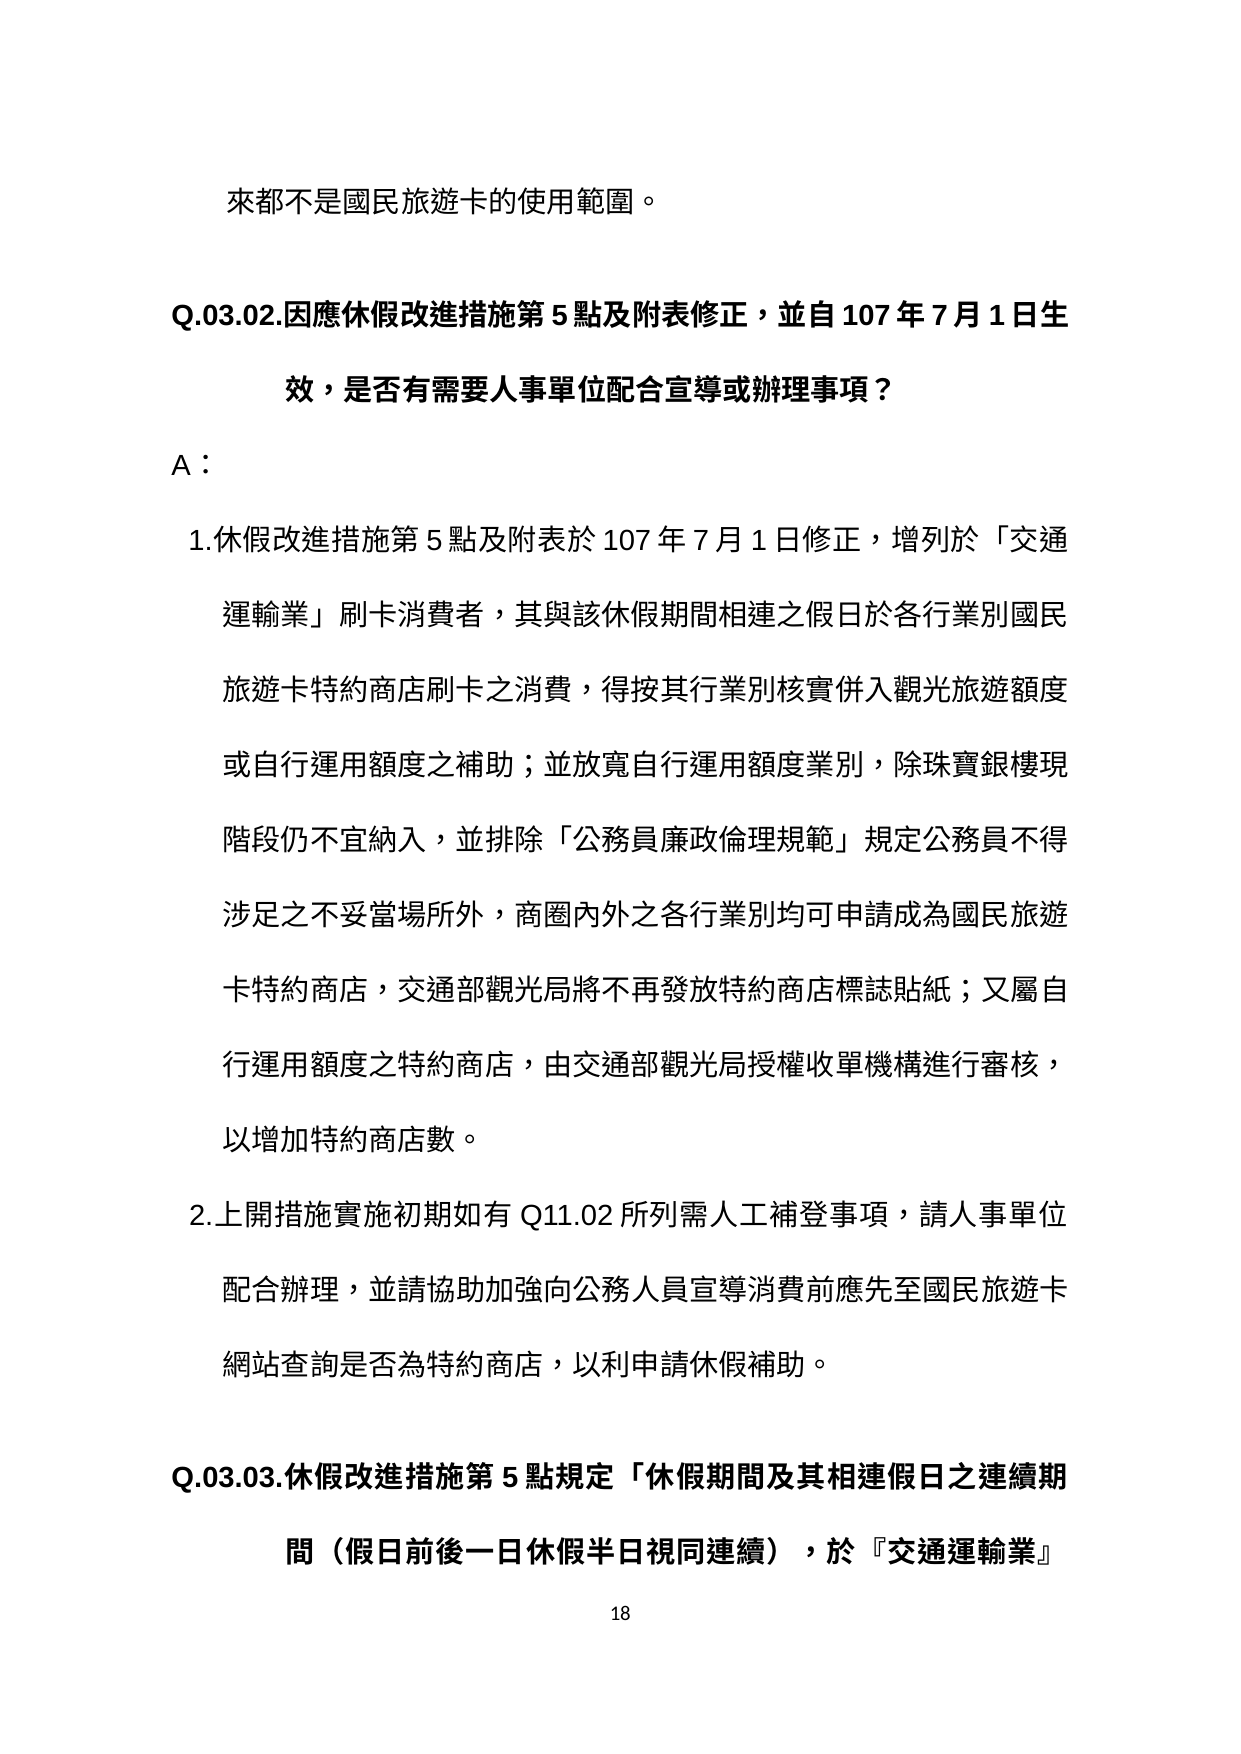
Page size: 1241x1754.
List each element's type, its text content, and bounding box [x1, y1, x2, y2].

text A： [171, 425, 1069, 500]
text 2.上開措施實施初期如有Q11.02所列需人工補登事項，請人事單位配合辦理，並請協助加強向公務人員宣導消費前應先至國民旅遊卡網站查詢是否為特約商店，以利申請休假補助。 [171, 1175, 1069, 1400]
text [171, 1437, 1069, 1587]
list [196, 162, 1069, 237]
text Q.03.02.因應休假改進措施第5點及附表修正，並自107年7月1日生效，是否有需要人事單位配合宣導或辦理事項？ [171, 275, 1069, 425]
text 1.休假改進措施第5點及附表於107年7月1日修正，增列於「交通運輸業」刷卡消費者，其與該休假期間相連之假日於各行業別國民旅遊卡特約商店刷卡之消費，得按其行業別核實併入觀光旅遊額度或自行運用額度之補助；並放寬自行運用額度業別，除珠寶銀樓現階段仍不宜納入，並排除「公務員廉政倫理規範」規定公務員不得涉足之不妥當場所外，商圈內外之各行業別均可申請成為國民旅遊卡特約商店，交通部觀光局將不再發放特約商店標誌貼紙；又屬自行運用額度之特約商店，由交通部觀光局授權收單機構進行審核，以增加特約商店數。 [171, 500, 1069, 1175]
